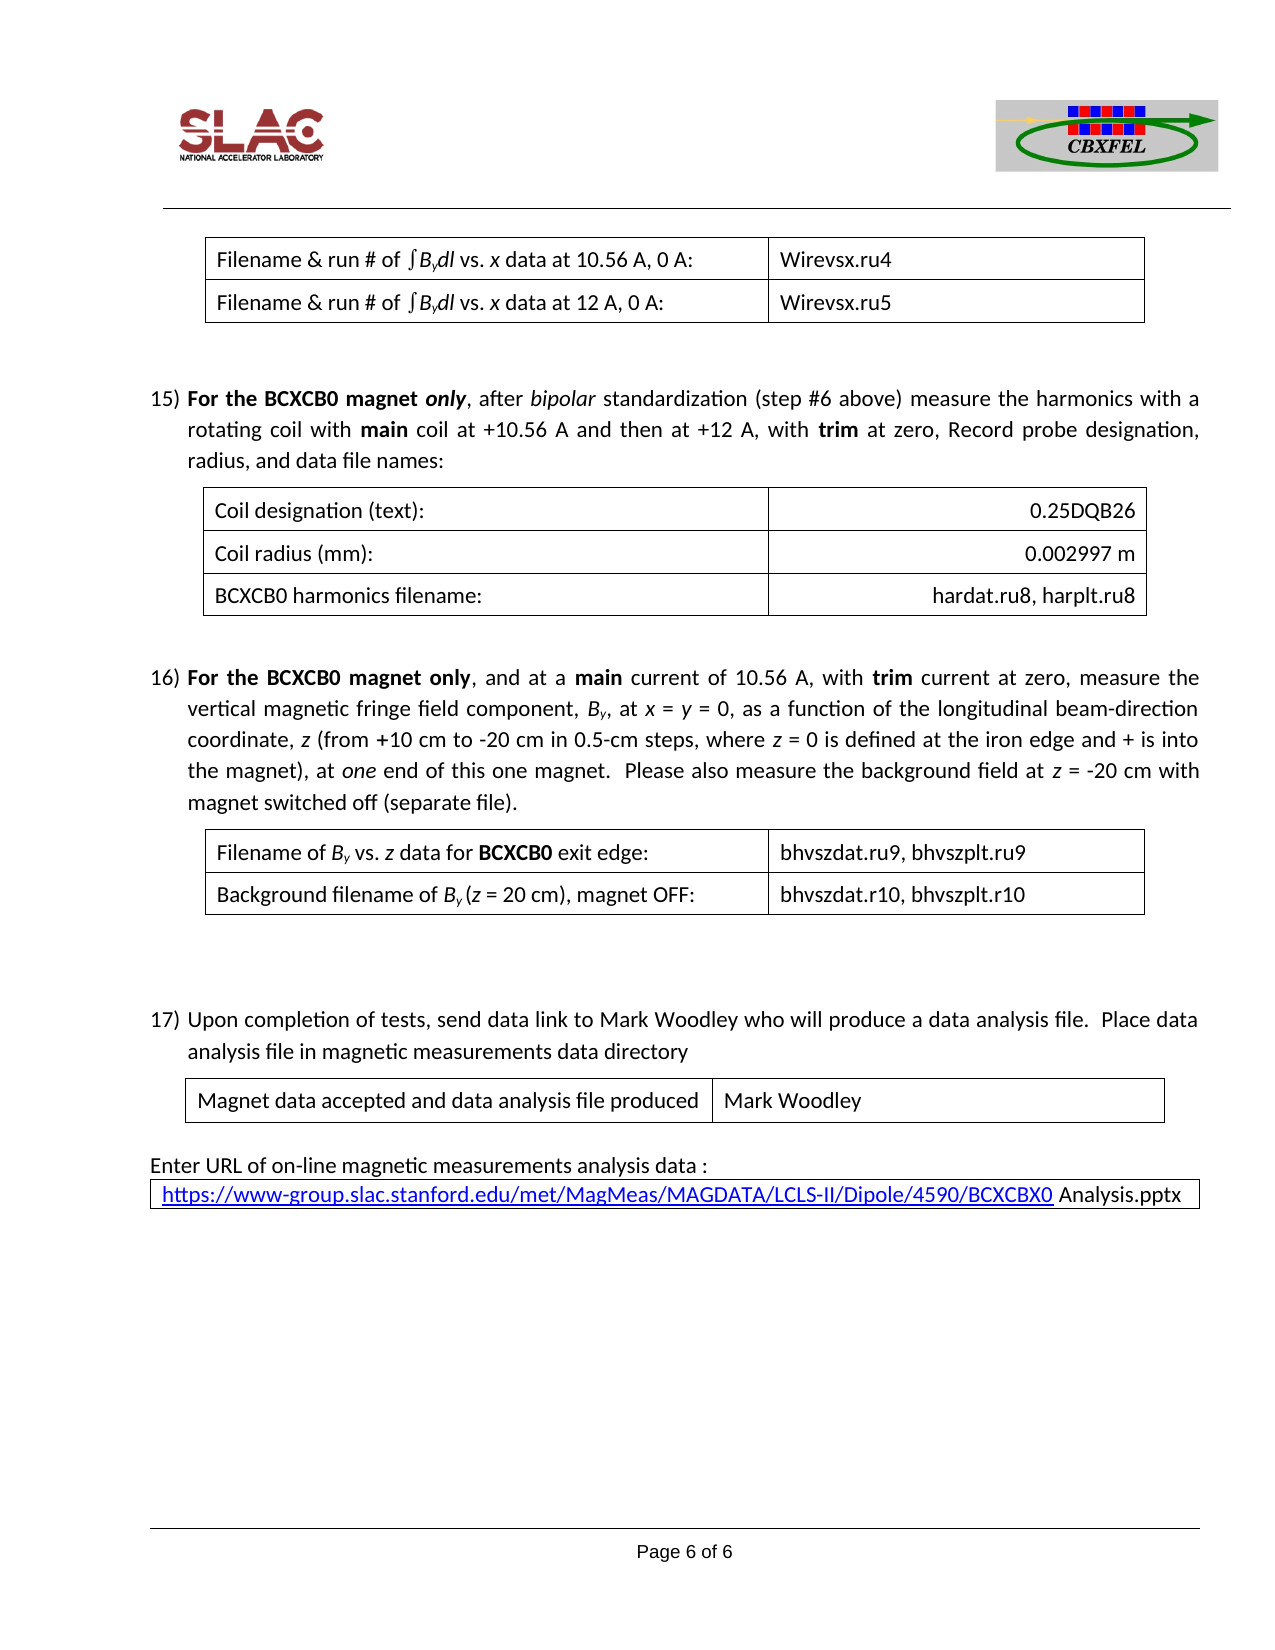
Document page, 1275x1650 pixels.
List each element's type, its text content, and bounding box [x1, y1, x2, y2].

picture [994, 97, 1220, 173]
table_cell bhvszdat.r10, bhvszplt.r10 [769, 873, 1144, 914]
table_header 0.25DQB26 [769, 488, 1146, 530]
table_header Magnet data accepted and data analysis file produced [186, 1079, 712, 1122]
table_cell hardat.ru8, harplt.ru8 [769, 574, 1146, 615]
table_header Coil designation (text): [204, 488, 768, 530]
table_header Wirevsx.ru4 [769, 238, 1144, 279]
table_header https://www-group.slac.stanford.edu/met/MagMeas/MAGDATA/LCLS-II/Dipole/4590/BCXCBX0 Analysis.pptx [151, 1180, 1199, 1208]
table_cell Background filename of By (z = 20 cm), magnet OFF: [206, 873, 768, 914]
table_cell Filename & run # of Bydl vs. x data at 12 A, 0 A: [206, 280, 768, 322]
table_cell Coil radius (mm): [204, 531, 768, 573]
table_header Filename of By vs. z data for BCXCB0 exit edge: [206, 830, 768, 872]
table_cell 0.002997 m [769, 531, 1146, 573]
list For the BCXCB0 magnet only, and at a main current of 10.56 A, with trim current at zero, measure the vertical magnetic fringe field component, By, at x = y = 0, as a function of the longitudinal beam-direction coordinate, z (from 10 cm to -20 cm in 0.5-cm steps, where z = 0 is defined at the iron edge and + is into the magnet), at one end of this one magnet. Please also measure the background field at z = -20 cm with magnet switched off (separate file). [150, 660, 1200, 816]
table_header Mark Woodley [713, 1079, 1164, 1122]
list Upon completion of tests, send data link to Mark Woodley who will produce a data analysis file. Place data analysis file in magnetic measurements data directory [150, 1003, 1200, 1065]
table_header bhvszdat.ru9, bhvszplt.ru9 [769, 830, 1144, 872]
list For the BCXCB0 magnet only, after bipolar standardization (step #6 above) measure the harmonics with a rotating coil with main coil at +10.56 A and then at +12 A, with trim at zero, Record probe designation, radius, and data file names: [150, 381, 1200, 475]
table_cell Wirevsx.ru5 [769, 280, 1144, 322]
picture [173, 90, 330, 178]
text Enter URL of on-line magnetic measurements analysis data : [150, 1151, 1200, 1179]
table_header Filename & run # of Bydl vs. x data at 10.56 A, 0 A: [206, 238, 768, 279]
table_cell BCXCB0 harmonics filename: [204, 574, 768, 615]
